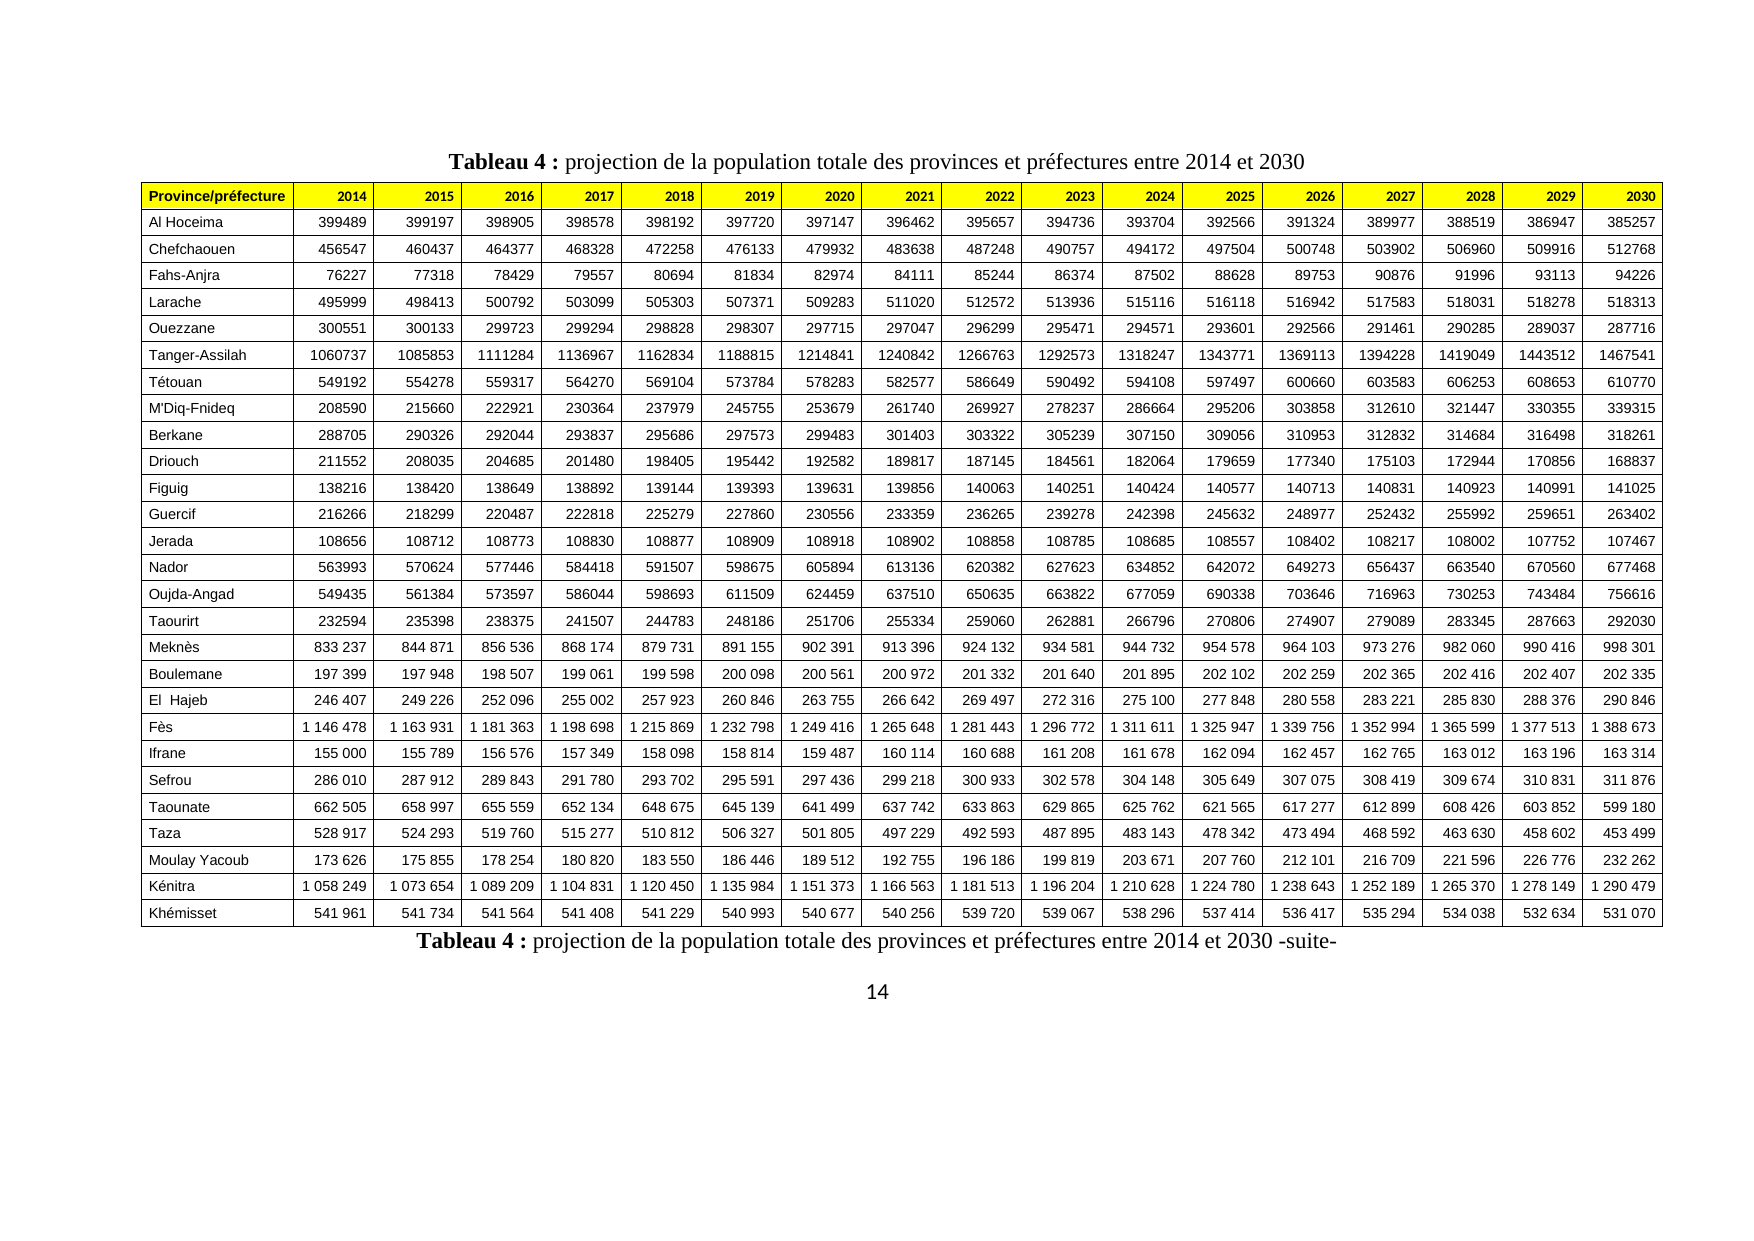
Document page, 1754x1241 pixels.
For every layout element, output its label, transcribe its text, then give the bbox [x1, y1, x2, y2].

table_cell 292566 [1263, 316, 1342, 341]
table_cell 1 388 673 [1583, 714, 1662, 740]
table_cell 226 776 [1503, 847, 1582, 872]
table_cell 172944 [1423, 449, 1502, 474]
table_cell 307 075 [1263, 767, 1342, 793]
table_cell 283345 [1423, 608, 1502, 633]
table_cell 397720 [702, 210, 781, 235]
table_cell 1443512 [1503, 342, 1582, 368]
table_header 2023 [1022, 183, 1102, 208]
table_cell 1 224 780 [1183, 874, 1262, 899]
table_cell 168837 [1583, 449, 1662, 474]
table_cell 293 702 [622, 767, 701, 793]
table_cell 200 972 [862, 661, 941, 687]
table_cell 94226 [1583, 263, 1662, 288]
table_cell 913 396 [862, 635, 941, 660]
table_cell 1 352 994 [1343, 714, 1422, 740]
table_cell 139144 [622, 475, 701, 501]
table_cell 393704 [1103, 210, 1182, 235]
table_cell 1 249 416 [782, 714, 861, 740]
table_cell 248977 [1263, 502, 1342, 527]
table_cell 1318247 [1103, 342, 1182, 368]
table_cell 1 196 204 [1022, 874, 1102, 899]
table_cell 155 789 [374, 741, 461, 766]
table_cell 577446 [462, 555, 541, 580]
table_cell 1 146 478 [294, 714, 373, 740]
table_cell 302 578 [1022, 767, 1102, 793]
table_cell 299 218 [862, 767, 941, 793]
table_cell 77318 [374, 263, 461, 288]
table_cell 677059 [1103, 581, 1182, 607]
table_cell 1 135 984 [702, 874, 781, 899]
table_cell 1188815 [702, 342, 781, 368]
table_cell 288 376 [1503, 688, 1582, 713]
table_cell 756616 [1583, 581, 1662, 607]
table_cell 170856 [1503, 449, 1582, 474]
table_cell 483638 [862, 236, 941, 262]
table_cell 507371 [702, 289, 781, 315]
table_cell 290285 [1423, 316, 1502, 341]
table_cell Berkane [142, 422, 293, 447]
text Tableau 4 : projection de la population totale des provinces et préfectures entre 2014 et 2030 [142, 148, 1612, 174]
table_cell 655 559 [462, 794, 541, 819]
table_cell Taza [142, 820, 293, 846]
table_cell 541 564 [462, 900, 541, 926]
table_cell 184561 [1022, 449, 1102, 474]
table_cell 90876 [1343, 263, 1422, 288]
table_cell 163 314 [1583, 741, 1662, 766]
table_cell 252432 [1343, 502, 1422, 527]
table_cell 856 536 [462, 635, 541, 660]
table_cell 305 649 [1183, 767, 1262, 793]
table_cell 498413 [374, 289, 461, 315]
table_cell 490757 [1022, 236, 1102, 262]
table_cell 964 103 [1263, 635, 1342, 660]
table_cell 201 640 [1022, 661, 1102, 687]
table_cell 216266 [294, 502, 373, 527]
table_cell Jerada [142, 528, 293, 554]
table_cell 539 067 [1022, 900, 1102, 926]
table_cell 650635 [942, 581, 1021, 607]
table_cell 1 278 149 [1503, 874, 1582, 899]
table_cell 208035 [374, 449, 461, 474]
table_cell 220487 [462, 502, 541, 527]
table_cell 108909 [702, 528, 781, 554]
table_cell 597497 [1183, 369, 1262, 394]
table_cell 89753 [1263, 263, 1342, 288]
table_cell 189817 [862, 449, 941, 474]
table_cell 662 505 [294, 794, 373, 819]
table_cell 599 180 [1583, 794, 1662, 819]
table_cell 518278 [1503, 289, 1582, 315]
table_cell 512768 [1583, 236, 1662, 262]
table_cell 642072 [1183, 555, 1262, 580]
table_cell 512572 [942, 289, 1021, 315]
table_cell 215660 [374, 395, 461, 421]
table_cell 107467 [1583, 528, 1662, 554]
table_cell 296299 [942, 316, 1021, 341]
table_cell 309 674 [1423, 767, 1502, 793]
table_cell 248186 [702, 608, 781, 633]
table_cell 476133 [702, 236, 781, 262]
table_cell 510 812 [622, 820, 701, 846]
table_header 2021 [862, 183, 941, 208]
table_header 2022 [942, 183, 1021, 208]
table_cell 386947 [1503, 210, 1582, 235]
table_cell 624459 [782, 581, 861, 607]
table_cell 460437 [374, 236, 461, 262]
table_cell 283 221 [1343, 688, 1422, 713]
table_cell 399489 [294, 210, 373, 235]
table_cell 561384 [374, 581, 461, 607]
table_cell 540 677 [782, 900, 861, 926]
table_cell 160 688 [942, 741, 1021, 766]
table_cell 541 229 [622, 900, 701, 926]
table_cell 1 281 443 [942, 714, 1021, 740]
table_cell 479932 [782, 236, 861, 262]
table_cell 202 335 [1583, 661, 1662, 687]
table_cell 163 012 [1423, 741, 1502, 766]
table_cell 468 592 [1343, 820, 1422, 846]
table_cell 293837 [542, 422, 621, 447]
table_cell 503099 [542, 289, 621, 315]
table_cell 934 581 [1022, 635, 1102, 660]
table_cell 582577 [862, 369, 941, 394]
table_cell 300551 [294, 316, 373, 341]
table_cell 500748 [1263, 236, 1342, 262]
table_cell 287 912 [374, 767, 461, 793]
table_cell 230364 [542, 395, 621, 421]
table_cell Tanger-Assilah [142, 342, 293, 368]
table_cell 891 155 [702, 635, 781, 660]
table_cell 625 762 [1103, 794, 1182, 819]
table_cell Fès [142, 714, 293, 740]
table_cell 211552 [294, 449, 373, 474]
table_cell 879 731 [622, 635, 701, 660]
table_cell 301403 [862, 422, 941, 447]
table_cell 199 598 [622, 661, 701, 687]
table_cell 155 000 [294, 741, 373, 766]
table_cell 388519 [1423, 210, 1502, 235]
table_cell 608 426 [1423, 794, 1502, 819]
table_cell 497 229 [862, 820, 941, 846]
table_cell 472258 [622, 236, 701, 262]
table_cell 620382 [942, 555, 1021, 580]
table_cell 536 417 [1263, 900, 1342, 926]
table_cell 298307 [702, 316, 781, 341]
table_cell 201 332 [942, 661, 1021, 687]
table_cell 221 596 [1423, 847, 1502, 872]
table_header Province/préfecture [142, 183, 293, 208]
table_cell 645 139 [702, 794, 781, 819]
table_cell 140991 [1503, 475, 1582, 501]
table_cell 497504 [1183, 236, 1262, 262]
table_cell 272 316 [1022, 688, 1102, 713]
table_cell 505303 [622, 289, 701, 315]
table_cell 1111284 [462, 342, 541, 368]
table_cell 259060 [942, 608, 1021, 633]
table_cell 289037 [1503, 316, 1582, 341]
table_header 2018 [622, 183, 701, 208]
table_cell 483 143 [1103, 820, 1182, 846]
table_cell 1 073 654 [374, 874, 461, 899]
table_cell 300 933 [942, 767, 1021, 793]
table_cell 108656 [294, 528, 373, 554]
table_cell 1136967 [542, 342, 621, 368]
table_cell 261740 [862, 395, 941, 421]
table_cell 1 296 772 [1022, 714, 1102, 740]
table_cell 844 871 [374, 635, 461, 660]
table_cell 138649 [462, 475, 541, 501]
table_cell 998 301 [1583, 635, 1662, 660]
table_cell 266796 [1103, 608, 1182, 633]
table_cell Kénitra [142, 874, 293, 899]
table_cell 944 732 [1103, 635, 1182, 660]
table_cell 503902 [1343, 236, 1422, 262]
table_cell 310953 [1263, 422, 1342, 447]
table_cell 212 101 [1263, 847, 1342, 872]
table_cell 192582 [782, 449, 861, 474]
table_cell 270806 [1183, 608, 1262, 633]
table_cell 648 675 [622, 794, 701, 819]
table_cell 603 852 [1503, 794, 1582, 819]
table_cell 541 734 [374, 900, 461, 926]
table_cell 157 349 [542, 741, 621, 766]
table_cell 641 499 [782, 794, 861, 819]
table_cell 391324 [1263, 210, 1342, 235]
table_cell 535 294 [1343, 900, 1422, 926]
table_cell 1394228 [1343, 342, 1422, 368]
text Tableau 4 : projection de la population totale des provinces et préfectures entre 2014 et 2030 -suite- [142, 927, 1612, 953]
table_cell 203 671 [1103, 847, 1182, 872]
table_cell Al Hoceima [142, 210, 293, 235]
table_cell 1 166 563 [862, 874, 941, 899]
table_cell 108858 [942, 528, 1021, 554]
table_cell 397147 [782, 210, 861, 235]
table_cell 627623 [1022, 555, 1102, 580]
table_cell 201 895 [1103, 661, 1182, 687]
table_cell 140063 [942, 475, 1021, 501]
table_cell 297 436 [782, 767, 861, 793]
table_cell 262881 [1022, 608, 1102, 633]
table_cell 175103 [1343, 449, 1422, 474]
table_cell 1 120 450 [622, 874, 701, 899]
table_cell 108877 [622, 528, 701, 554]
table_cell 321447 [1423, 395, 1502, 421]
table_cell 716963 [1343, 581, 1422, 607]
table_cell 573597 [462, 581, 541, 607]
table_cell 140831 [1343, 475, 1422, 501]
table_cell 246 407 [294, 688, 373, 713]
table_cell 1467541 [1583, 342, 1662, 368]
table_cell 280 558 [1263, 688, 1342, 713]
table_cell 200 561 [782, 661, 861, 687]
table_cell Chefchaouen [142, 236, 293, 262]
table_cell 973 276 [1343, 635, 1422, 660]
table_cell 238375 [462, 608, 541, 633]
table_cell 139393 [702, 475, 781, 501]
table_cell 1 339 756 [1263, 714, 1342, 740]
table_cell 541 961 [294, 900, 373, 926]
table_cell 652 134 [542, 794, 621, 819]
table_cell 1 089 209 [462, 874, 541, 899]
table_cell 453 499 [1583, 820, 1662, 846]
table_cell 1 377 513 [1503, 714, 1582, 740]
table_cell 179659 [1183, 449, 1262, 474]
table_cell 1 215 869 [622, 714, 701, 740]
table_cell 586649 [942, 369, 1021, 394]
table_cell 195442 [702, 449, 781, 474]
table_cell 487 895 [1022, 820, 1102, 846]
table_cell 611509 [702, 581, 781, 607]
table_cell 108918 [782, 528, 861, 554]
table_cell 85244 [942, 263, 1021, 288]
table_cell 1085853 [374, 342, 461, 368]
table_cell 161 208 [1022, 741, 1102, 766]
table_cell 500792 [462, 289, 541, 315]
table_cell 392566 [1183, 210, 1262, 235]
table_cell 634852 [1103, 555, 1182, 580]
table_cell 197 948 [374, 661, 461, 687]
table_cell 637510 [862, 581, 941, 607]
table_cell 88628 [1183, 263, 1262, 288]
table_cell 287716 [1583, 316, 1662, 341]
table_cell 658 997 [374, 794, 461, 819]
table_cell 524 293 [374, 820, 461, 846]
table_cell 255992 [1423, 502, 1502, 527]
table_cell 140713 [1263, 475, 1342, 501]
table_cell 515 277 [542, 820, 621, 846]
table_cell 239278 [1022, 502, 1102, 527]
table_cell 633 863 [942, 794, 1021, 819]
table_cell 279089 [1343, 608, 1422, 633]
table_cell 570624 [374, 555, 461, 580]
table_cell Guercif [142, 502, 293, 527]
table_cell 259651 [1503, 502, 1582, 527]
table_cell 924 132 [942, 635, 1021, 660]
table_cell 308 419 [1343, 767, 1422, 793]
table_cell 656437 [1343, 555, 1422, 580]
table_cell 108712 [374, 528, 461, 554]
table_cell 160 114 [862, 741, 941, 766]
table_cell 1419049 [1423, 342, 1502, 368]
table_cell 197 399 [294, 661, 373, 687]
table_cell 286 010 [294, 767, 373, 793]
table_header 2025 [1183, 183, 1262, 208]
table_cell 304 148 [1103, 767, 1182, 793]
table_cell 509283 [782, 289, 861, 315]
table_cell 610770 [1583, 369, 1662, 394]
table_cell 291 780 [542, 767, 621, 793]
table_cell 1369113 [1263, 342, 1342, 368]
table_cell 1343771 [1183, 342, 1262, 368]
table_cell 108557 [1183, 528, 1262, 554]
table_cell Taourirt [142, 608, 293, 633]
table_cell 517583 [1343, 289, 1422, 315]
table_cell 138892 [542, 475, 621, 501]
table_header 2026 [1263, 183, 1342, 208]
table_cell 295686 [622, 422, 701, 447]
table_cell 690338 [1183, 581, 1262, 607]
table_header 2015 [374, 183, 461, 208]
table_cell 518031 [1423, 289, 1502, 315]
table_cell Sefrou [142, 767, 293, 793]
table_cell 138216 [294, 475, 373, 501]
table_cell 286664 [1103, 395, 1182, 421]
table_cell 241507 [542, 608, 621, 633]
table_cell Nador [142, 555, 293, 580]
table_cell Larache [142, 289, 293, 315]
table_cell 173 626 [294, 847, 373, 872]
table_cell 266 642 [862, 688, 941, 713]
table_cell 269 497 [942, 688, 1021, 713]
table_cell 506 327 [702, 820, 781, 846]
table_cell 292044 [462, 422, 541, 447]
table_cell 590492 [1022, 369, 1102, 394]
table_cell 249 226 [374, 688, 461, 713]
table_cell 289 843 [462, 767, 541, 793]
table_cell 389977 [1343, 210, 1422, 235]
table_cell 1 238 643 [1263, 874, 1342, 899]
table_cell 225279 [622, 502, 701, 527]
table_cell 275 100 [1103, 688, 1182, 713]
table_cell 1 198 698 [542, 714, 621, 740]
table_cell 312832 [1343, 422, 1422, 447]
table_cell 202 259 [1263, 661, 1342, 687]
table_cell Tétouan [142, 369, 293, 394]
table_cell 311 876 [1583, 767, 1662, 793]
table_cell 158 814 [702, 741, 781, 766]
table_cell 202 102 [1183, 661, 1262, 687]
table_cell 269927 [942, 395, 1021, 421]
table_cell 87502 [1103, 263, 1182, 288]
table_cell 138420 [374, 475, 461, 501]
table_cell 202 416 [1423, 661, 1502, 687]
table_cell 598693 [622, 581, 701, 607]
table_cell 305239 [1022, 422, 1102, 447]
table_cell 564270 [542, 369, 621, 394]
table_cell 278237 [1022, 395, 1102, 421]
table_cell 141025 [1583, 475, 1662, 501]
table_cell 140577 [1183, 475, 1262, 501]
table_cell 93113 [1503, 263, 1582, 288]
table_cell 108217 [1343, 528, 1422, 554]
table_cell 263 755 [782, 688, 861, 713]
table_cell 200 098 [702, 661, 781, 687]
table_cell 297715 [782, 316, 861, 341]
table_cell 398905 [462, 210, 541, 235]
table_cell 297573 [702, 422, 781, 447]
table_cell 253679 [782, 395, 861, 421]
table_cell 288705 [294, 422, 373, 447]
table_cell 232594 [294, 608, 373, 633]
table_cell 584418 [542, 555, 621, 580]
table_cell 563993 [294, 555, 373, 580]
table_cell 255 002 [542, 688, 621, 713]
table_cell 222921 [462, 395, 541, 421]
table_cell 1162834 [622, 342, 701, 368]
table_cell 612 899 [1343, 794, 1422, 819]
table_header 2016 [462, 183, 541, 208]
table_cell 108002 [1423, 528, 1502, 554]
table_cell 198 507 [462, 661, 541, 687]
table_cell 78429 [462, 263, 541, 288]
table_cell 600660 [1263, 369, 1342, 394]
table_cell 621 565 [1183, 794, 1262, 819]
table_cell 532 634 [1503, 900, 1582, 926]
table_cell 299294 [542, 316, 621, 341]
table_cell 230556 [782, 502, 861, 527]
table_cell 902 391 [782, 635, 861, 660]
table_cell 549435 [294, 581, 373, 607]
table_cell 703646 [1263, 581, 1342, 607]
table_cell 458 602 [1503, 820, 1582, 846]
table_cell 82974 [782, 263, 861, 288]
table_cell 1214841 [782, 342, 861, 368]
table_cell 232 262 [1583, 847, 1662, 872]
table_cell 1 265 370 [1423, 874, 1502, 899]
table_cell 187145 [942, 449, 1021, 474]
table_cell 216 709 [1343, 847, 1422, 872]
table_cell 1 252 189 [1343, 874, 1422, 899]
table_cell M'Diq-Fnideq [142, 395, 293, 421]
table_cell 398192 [622, 210, 701, 235]
table_cell 192 755 [862, 847, 941, 872]
table_cell 394736 [1022, 210, 1102, 235]
table_cell 1 181 513 [942, 874, 1021, 899]
table_cell 140424 [1103, 475, 1182, 501]
table_cell 291461 [1343, 316, 1422, 341]
table_cell 175 855 [374, 847, 461, 872]
table_cell 199 819 [1022, 847, 1102, 872]
table_cell 227860 [702, 502, 781, 527]
table_cell 1 325 947 [1183, 714, 1262, 740]
table_cell 260 846 [702, 688, 781, 713]
table_cell 594108 [1103, 369, 1182, 394]
table_cell 554278 [374, 369, 461, 394]
table_cell 531 070 [1583, 900, 1662, 926]
table_cell Oujda-Angad [142, 581, 293, 607]
table_cell Fahs-Anjra [142, 263, 293, 288]
table_cell 468328 [542, 236, 621, 262]
table_cell 954 578 [1183, 635, 1262, 660]
table_cell 1292573 [1022, 342, 1102, 368]
table_cell 244783 [622, 608, 701, 633]
table_cell 79557 [542, 263, 621, 288]
table_cell 242398 [1103, 502, 1182, 527]
table_cell 464377 [462, 236, 541, 262]
table_cell 586044 [542, 581, 621, 607]
table_cell 539 720 [942, 900, 1021, 926]
table_cell 196 186 [942, 847, 1021, 872]
table_cell 1 265 648 [862, 714, 941, 740]
table_cell 473 494 [1263, 820, 1342, 846]
table_cell 245755 [702, 395, 781, 421]
table_cell 1 210 628 [1103, 874, 1182, 899]
table_cell 509916 [1503, 236, 1582, 262]
table_header 2030 [1583, 183, 1662, 208]
table_cell 1 232 798 [702, 714, 781, 740]
table_cell 569104 [622, 369, 701, 394]
table_cell 207 760 [1183, 847, 1262, 872]
table_cell 534 038 [1423, 900, 1502, 926]
table_header 2027 [1343, 183, 1422, 208]
table_cell 540 993 [702, 900, 781, 926]
table_cell 868 174 [542, 635, 621, 660]
table_cell 182064 [1103, 449, 1182, 474]
table_cell 833 237 [294, 635, 373, 660]
table_cell 637 742 [862, 794, 941, 819]
table_cell 506960 [1423, 236, 1502, 262]
table_cell 528 917 [294, 820, 373, 846]
table_cell 478 342 [1183, 820, 1262, 846]
table_cell 162 457 [1263, 741, 1342, 766]
table_cell 677468 [1583, 555, 1662, 580]
table_cell 295471 [1022, 316, 1102, 341]
table_cell 1 290 479 [1583, 874, 1662, 899]
table_cell 398578 [542, 210, 621, 235]
table_cell 292030 [1583, 608, 1662, 633]
table_cell 303858 [1263, 395, 1342, 421]
table_cell 573784 [702, 369, 781, 394]
table_cell 108685 [1103, 528, 1182, 554]
table_cell 1240842 [862, 342, 941, 368]
table_cell 663822 [1022, 581, 1102, 607]
table_cell 199 061 [542, 661, 621, 687]
table_cell 1 163 931 [374, 714, 461, 740]
table_cell 295 591 [702, 767, 781, 793]
table_cell 608653 [1503, 369, 1582, 394]
table_cell 613136 [862, 555, 941, 580]
table_cell 1 181 363 [462, 714, 541, 740]
table_cell 456547 [294, 236, 373, 262]
table_header 2019 [702, 183, 781, 208]
table_cell 222818 [542, 502, 621, 527]
table_cell 263402 [1583, 502, 1662, 527]
table_cell Moulay Yacoub [142, 847, 293, 872]
table_cell 252 096 [462, 688, 541, 713]
table_cell 274907 [1263, 608, 1342, 633]
table_cell Ifrane [142, 741, 293, 766]
table_cell 163 196 [1503, 741, 1582, 766]
table_cell 513936 [1022, 289, 1102, 315]
table_cell 1 311 611 [1103, 714, 1182, 740]
table_header 2028 [1423, 183, 1502, 208]
table_cell 76227 [294, 263, 373, 288]
table_cell 285 830 [1423, 688, 1502, 713]
table_cell 339315 [1583, 395, 1662, 421]
table_cell 204685 [462, 449, 541, 474]
table_cell 463 630 [1423, 820, 1502, 846]
table_cell 511020 [862, 289, 941, 315]
table_cell 245632 [1183, 502, 1262, 527]
table_cell 1 104 831 [542, 874, 621, 899]
table_cell 598675 [702, 555, 781, 580]
table_cell 108902 [862, 528, 941, 554]
table_cell Boulemane [142, 661, 293, 687]
table_header 2014 [294, 183, 373, 208]
table_cell 108402 [1263, 528, 1342, 554]
table_cell 516942 [1263, 289, 1342, 315]
table_cell 84111 [862, 263, 941, 288]
table_cell Meknès [142, 635, 293, 660]
table_cell 189 512 [782, 847, 861, 872]
table_cell 395657 [942, 210, 1021, 235]
table_cell 1060737 [294, 342, 373, 368]
table_cell 303322 [942, 422, 1021, 447]
table_cell 299483 [782, 422, 861, 447]
table_cell 162 765 [1343, 741, 1422, 766]
table_cell 156 576 [462, 741, 541, 766]
table_cell 86374 [1022, 263, 1102, 288]
table_cell 501 805 [782, 820, 861, 846]
table_cell 307150 [1103, 422, 1182, 447]
table_cell 201480 [542, 449, 621, 474]
table_cell Ouezzane [142, 316, 293, 341]
table_cell 161 678 [1103, 741, 1182, 766]
table_cell 294571 [1103, 316, 1182, 341]
table_cell 617 277 [1263, 794, 1342, 819]
table_cell 277 848 [1183, 688, 1262, 713]
table_cell 255334 [862, 608, 941, 633]
table_cell 198405 [622, 449, 701, 474]
table_cell 108785 [1022, 528, 1102, 554]
table_cell 538 296 [1103, 900, 1182, 926]
table_cell 298828 [622, 316, 701, 341]
table_cell 183 550 [622, 847, 701, 872]
table_cell 649273 [1263, 555, 1342, 580]
table_cell 180 820 [542, 847, 621, 872]
table_cell 743484 [1503, 581, 1582, 607]
table_cell 396462 [862, 210, 941, 235]
table_header 2024 [1103, 183, 1182, 208]
table_cell 233359 [862, 502, 941, 527]
table_cell 235398 [374, 608, 461, 633]
table_cell 218299 [374, 502, 461, 527]
table_cell 990 416 [1503, 635, 1582, 660]
table_cell 515116 [1103, 289, 1182, 315]
table_cell 162 094 [1183, 741, 1262, 766]
table_cell 158 098 [622, 741, 701, 766]
table_cell Figuig [142, 475, 293, 501]
table_cell 293601 [1183, 316, 1262, 341]
table_cell 385257 [1583, 210, 1662, 235]
table_cell 202 407 [1503, 661, 1582, 687]
table_header 2017 [542, 183, 621, 208]
table_cell 1 365 599 [1423, 714, 1502, 740]
table_cell 316498 [1503, 422, 1582, 447]
table_cell 603583 [1343, 369, 1422, 394]
table_cell 310 831 [1503, 767, 1582, 793]
table_cell 297047 [862, 316, 941, 341]
table_cell 541 408 [542, 900, 621, 926]
table_cell 495999 [294, 289, 373, 315]
table_cell 159 487 [782, 741, 861, 766]
table_cell 140251 [1022, 475, 1102, 501]
table_cell 295206 [1183, 395, 1262, 421]
table_cell 236265 [942, 502, 1021, 527]
table_cell 290 846 [1583, 688, 1662, 713]
table_cell 518313 [1583, 289, 1662, 315]
table_cell 81834 [702, 263, 781, 288]
table_cell Taounate [142, 794, 293, 819]
table_cell 330355 [1503, 395, 1582, 421]
table_cell 629 865 [1022, 794, 1102, 819]
table_cell 606253 [1423, 369, 1502, 394]
table_cell 177340 [1263, 449, 1342, 474]
table_cell 1 151 373 [782, 874, 861, 899]
table_cell 299723 [462, 316, 541, 341]
table_cell 730253 [1423, 581, 1502, 607]
table_cell 139856 [862, 475, 941, 501]
table_cell 605894 [782, 555, 861, 580]
table_cell 91996 [1423, 263, 1502, 288]
table_cell Khémisset [142, 900, 293, 926]
table_cell 492 593 [942, 820, 1021, 846]
table_cell Driouch [142, 449, 293, 474]
table_cell 80694 [622, 263, 701, 288]
table_cell 1266763 [942, 342, 1021, 368]
table_cell 670560 [1503, 555, 1582, 580]
table_cell 549192 [294, 369, 373, 394]
table_cell 290326 [374, 422, 461, 447]
table_cell 559317 [462, 369, 541, 394]
table_cell 494172 [1103, 236, 1182, 262]
table_cell 178 254 [462, 847, 541, 872]
table_cell 309056 [1183, 422, 1262, 447]
table_cell 108773 [462, 528, 541, 554]
table_cell 487248 [942, 236, 1021, 262]
table_cell 140923 [1423, 475, 1502, 501]
table_cell 287663 [1503, 608, 1582, 633]
table_cell 300133 [374, 316, 461, 341]
table_cell 537 414 [1183, 900, 1262, 926]
table_cell 257 923 [622, 688, 701, 713]
table_cell 208590 [294, 395, 373, 421]
table_cell 202 365 [1343, 661, 1422, 687]
table_header 2029 [1503, 183, 1582, 208]
table_cell 516118 [1183, 289, 1262, 315]
table_cell 519 760 [462, 820, 541, 846]
table_cell 578283 [782, 369, 861, 394]
table_cell 139631 [782, 475, 861, 501]
table_cell 399197 [374, 210, 461, 235]
table_cell 108830 [542, 528, 621, 554]
table_cell 312610 [1343, 395, 1422, 421]
table_cell 1 058 249 [294, 874, 373, 899]
table_cell 591507 [622, 555, 701, 580]
table_cell 186 446 [702, 847, 781, 872]
table_cell 540 256 [862, 900, 941, 926]
table_cell 107752 [1503, 528, 1582, 554]
table_cell 237979 [622, 395, 701, 421]
table_cell 982 060 [1423, 635, 1502, 660]
table_cell 318261 [1583, 422, 1662, 447]
table_cell 663540 [1423, 555, 1502, 580]
table_cell 251706 [782, 608, 861, 633]
table_cell El Hajeb [142, 688, 293, 713]
table_cell 314684 [1423, 422, 1502, 447]
table_header 2020 [782, 183, 861, 208]
